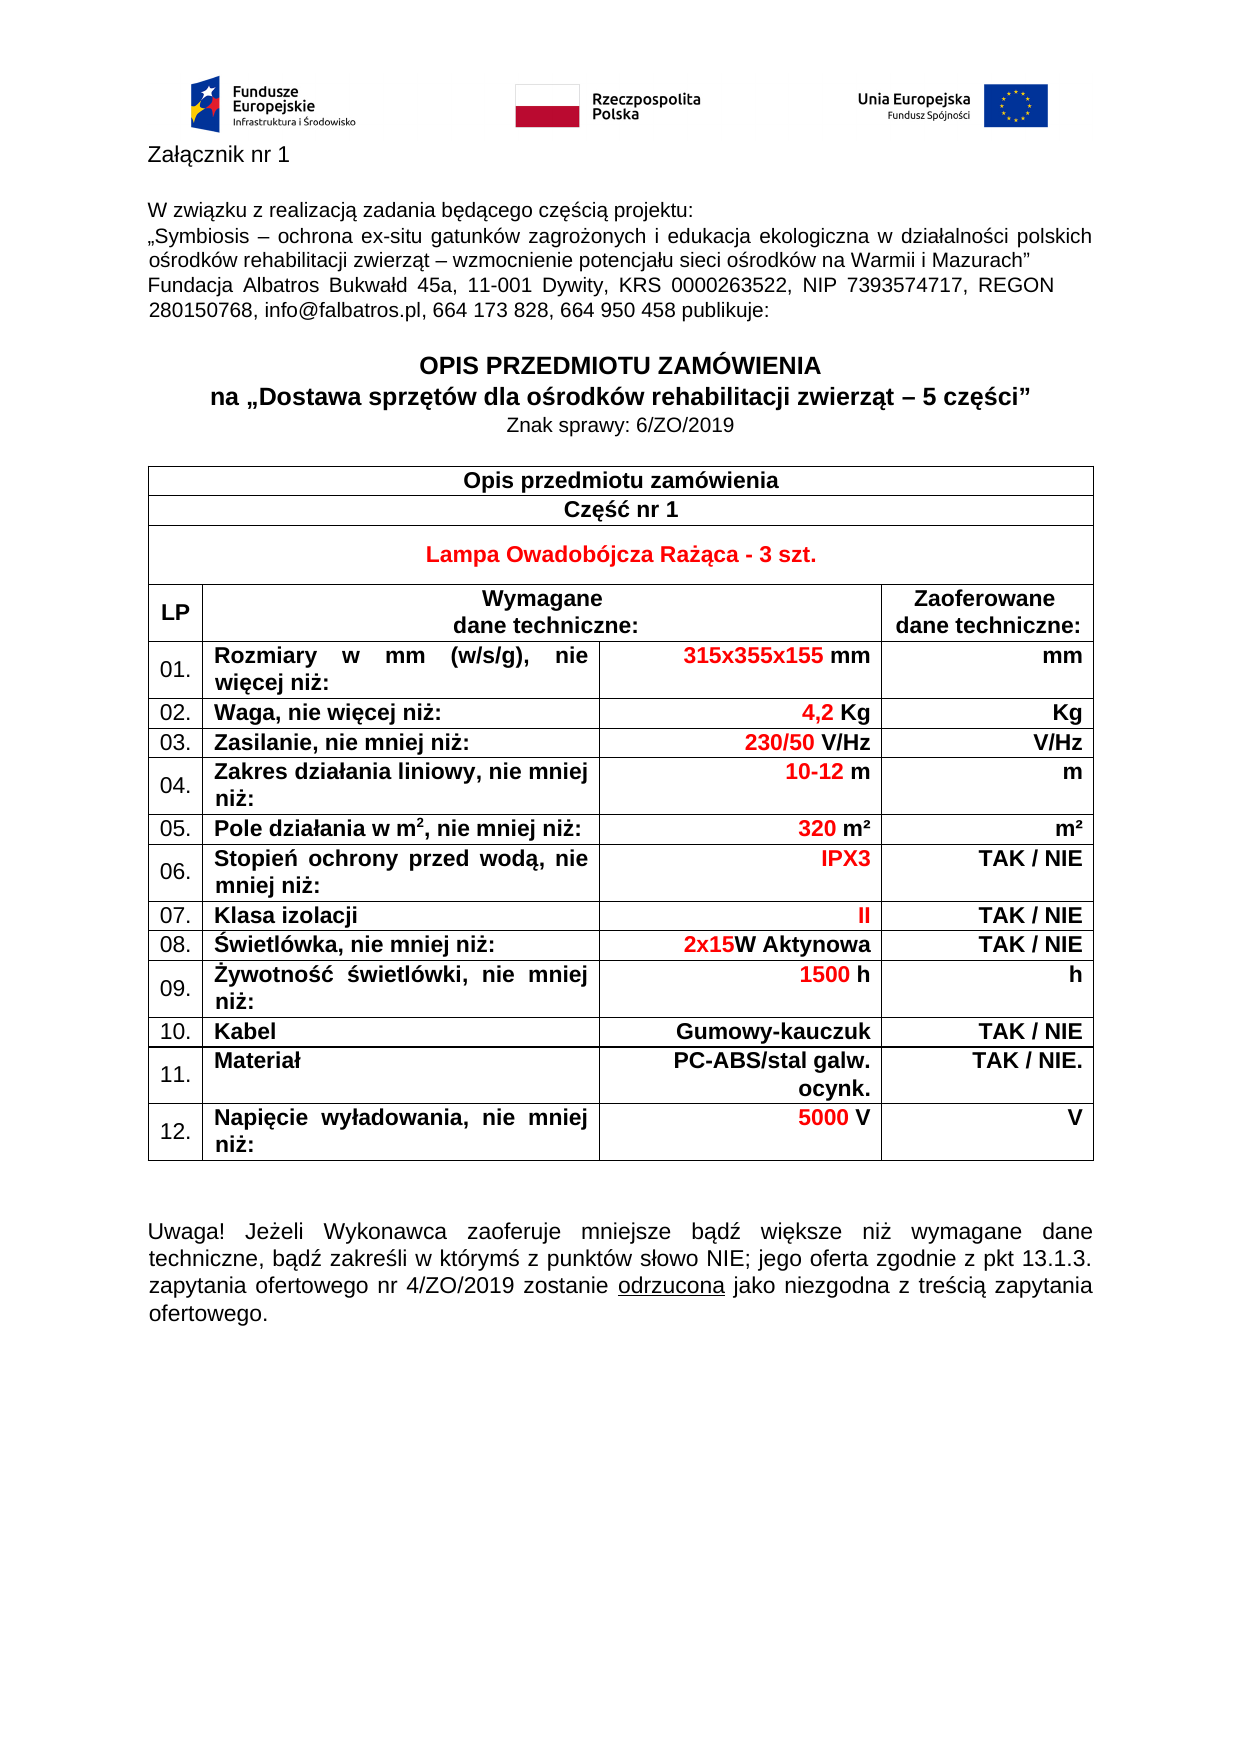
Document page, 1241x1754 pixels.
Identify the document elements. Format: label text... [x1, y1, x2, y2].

table_cell TAK / NIE [882, 1018, 1093, 1046]
table_cell 315x355x155 mm [600, 642, 881, 698]
picture [147, 73, 1093, 141]
table_cell 10. [149, 1018, 202, 1046]
table_cell 04. [149, 758, 202, 814]
table_cell IPX3 [600, 845, 881, 901]
table_cell mm [882, 642, 1093, 698]
table_cell h [882, 961, 1093, 1017]
table_cell 10-12 m [600, 758, 881, 814]
table_cell 320 m² [600, 815, 881, 844]
text „Symbiosis – ochrona ex-situ gatunków zagrożonych i edukacja ekologiczna w działalności polskich ośrodków rehabilitacji zwierząt – wzmocnienie potencjału sieci ośrodków na Warmii i Mazurach” [147, 224, 1093, 272]
table_cell LP [149, 585, 202, 641]
table_cell 11. [149, 1048, 202, 1103]
table_cell Część nr 1 [149, 496, 1093, 525]
table_cell 08. [149, 931, 202, 960]
table_cell Zaoferowane dane techniczne: [882, 585, 1093, 641]
table_cell II [600, 902, 881, 930]
table_cell Zasilanie, nie mniej niż: [203, 729, 599, 757]
table_cell Napięcie wyładowania, nie mniej niż: [203, 1104, 599, 1160]
table_cell 02. [149, 699, 202, 728]
text Znak sprawy: 6/ZO/2019 [147, 413, 1093, 437]
table_cell 07. [149, 902, 202, 930]
text Uwaga! Jeżeli Wykonawca zaoferuje mniejsze bądź większe niż wymagane dane techniczne, bądź zakreśli w którymś z punktów słowo NIE; jego oferta zgodnie z pkt 13.1.3. zapytania ofertowego nr 4/ZO/2019 zostanie odrzucona jako niezgodna z treścią zapytania ofertowego. [147, 1218, 1093, 1326]
table_cell V/Hz [882, 729, 1093, 757]
table_cell m [882, 758, 1093, 814]
table_cell Stopień ochrony przed wodą, nie mniej niż: [203, 845, 599, 901]
text OPIS PRZEDMIOTU ZAMÓWIENIA [147, 351, 1093, 380]
table_cell 1500 h [600, 961, 881, 1017]
table_cell Rozmiary w mm (w/s/g), nie więcej niż: [203, 642, 599, 698]
table_cell Wymagane dane techniczne: [203, 585, 881, 641]
table_cell TAK / NIE [882, 931, 1093, 960]
text Załącznik nr 1 [147, 141, 1093, 167]
text na „Dostawa sprzętów dla ośrodków rehabilitacji zwierząt – 5 części” [147, 382, 1093, 411]
table_cell m² [882, 815, 1093, 844]
table_cell 4,2 Kg [600, 699, 881, 728]
table_cell Żywotność świetlówki, nie mniej niż: [203, 961, 599, 1017]
table_cell Kabel [203, 1018, 599, 1046]
table_cell 06. [149, 845, 202, 901]
subtitle Fundacja Albatros Bukwałd 45a, 11-001 Dywity, KRS 0000263522, NIP 7393574717, REGON 280150768, info@falbatros.pl, 664 173 828, 664 950 458 publikuje: [147, 273, 1056, 322]
table_cell 5000 V [600, 1104, 881, 1160]
table_cell Świetlówka, nie mniej niż: [203, 931, 599, 960]
table_cell 230/50 V/Hz [600, 729, 881, 757]
table_cell Zakres działania liniowy, nie mniej niż: [203, 758, 599, 814]
table_cell 12. [149, 1104, 202, 1160]
table_header Opis przedmiotu zamówienia [149, 467, 1093, 495]
table_cell 09. [149, 961, 202, 1017]
table_cell Gumowy-kauczuk [600, 1018, 881, 1046]
table_cell Klasa izolacji [203, 902, 599, 930]
table_cell Pole działania w m2, nie mniej niż: [203, 815, 599, 844]
table_cell Lampa Owadobójcza Rażąca - 3 szt. [149, 526, 1093, 584]
table_cell Waga, nie więcej niż: [203, 699, 599, 728]
table_cell 2x15W Aktynowa [600, 931, 881, 960]
table_cell TAK / NIE [882, 902, 1093, 930]
table_cell Kg [882, 699, 1093, 728]
table_cell 03. [149, 729, 202, 757]
table_cell Materiał [203, 1048, 599, 1103]
table_cell TAK / NIE [882, 845, 1093, 901]
table_cell 05. [149, 815, 202, 844]
text W związku z realizacją zadania będącego częścią projektu: [147, 198, 1093, 222]
table_cell TAK / NIE. [882, 1048, 1093, 1103]
table_cell 01. [149, 642, 202, 698]
table_cell V [882, 1104, 1093, 1160]
table_cell PC-ABS/stal galw. ocynk. [600, 1048, 881, 1103]
